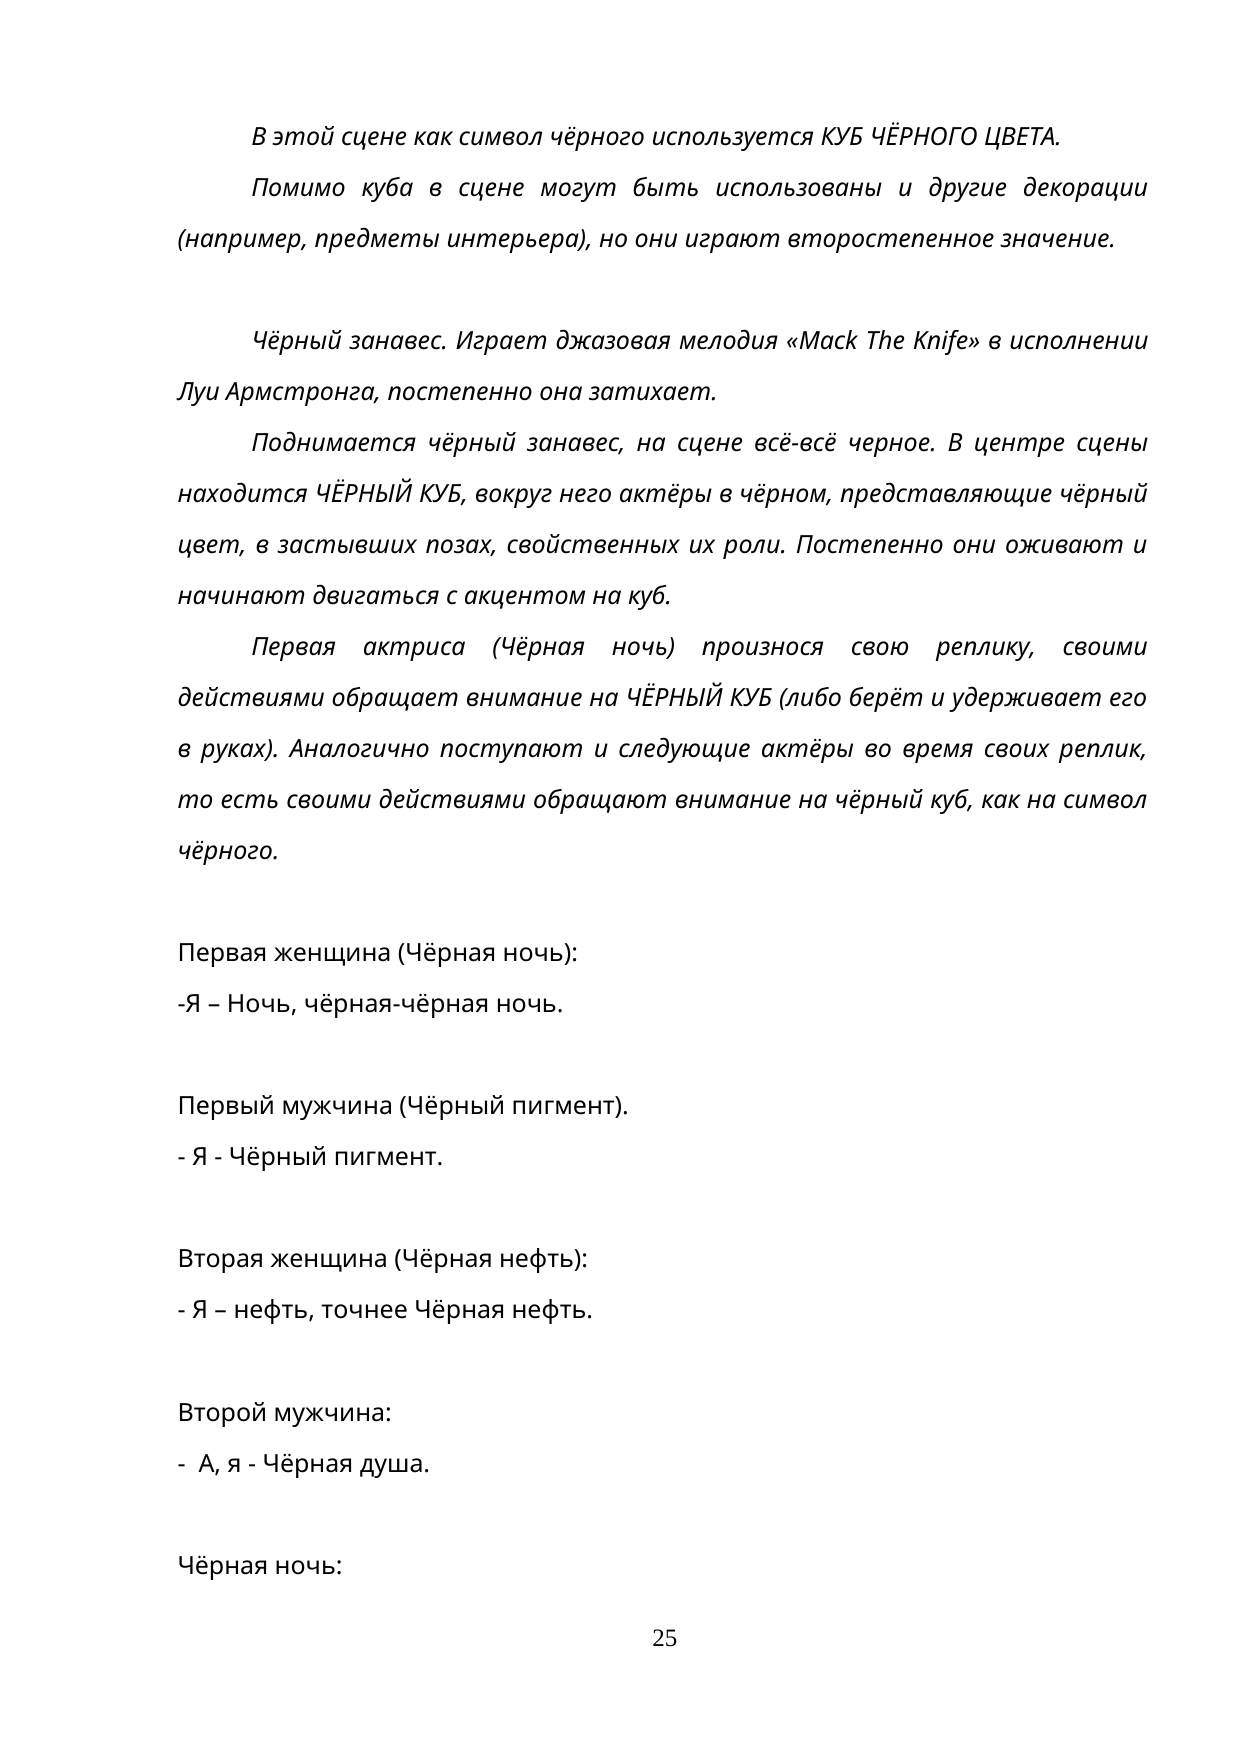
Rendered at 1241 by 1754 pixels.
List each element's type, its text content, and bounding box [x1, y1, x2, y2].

text Первая актриса (Чёрная ночь) произнося свою реплику, своими действиями обращает внимание на ЧЁРНЫЙ КУБ (либо берёт и удерживает его в руках). Аналогично поступают и следующие актёры во время своих реплик, то есть своими действиями обращают внимание на чёрный куб, как на символ чёрного. [177, 628, 1152, 867]
text Первая женщина (Чёрная ночь): [177, 935, 1152, 969]
text Поднимается чёрный занавес, на сцене всё-всё черное. В центре сцены находится ЧЁРНЫЙ КУБ, вокруг него актёры в чёрном, представляющие чёрный цвет, в застывших позах, свойственных их роли. Постепенно они оживают и начинают двигаться с акцентом на куб. [177, 424, 1152, 612]
text В этой сцене как символ чёрного используется КУБ ЧЁРНОГО ЦВЕТА. [177, 118, 1152, 152]
text - А, я - Чёрная душа. [177, 1445, 1152, 1479]
text - Я – нефть, точнее Чёрная нефть. [177, 1292, 1152, 1326]
text Вторая женщина (Чёрная нефть): [177, 1241, 1152, 1275]
text Помимо куба в сцене могут быть использованы и другие декорации (например, предметы интерьера), но они играют второстепенное значение. [177, 169, 1152, 254]
text Второй мужчина: [177, 1394, 1152, 1428]
text Первый мужчина (Чёрный пигмент). [177, 1088, 1152, 1122]
text Чёрный занавес. Играет джазовая мелодия «Mack The Knife» в исполнении Луи Армстронга, постепенно она затихает. [177, 322, 1152, 407]
text Чёрная ночь: [177, 1547, 1152, 1581]
text -Я – Ночь, чёрная-чёрная ночь. [177, 986, 1152, 1020]
text - Я - Чёрный пигмент. [177, 1139, 1152, 1173]
